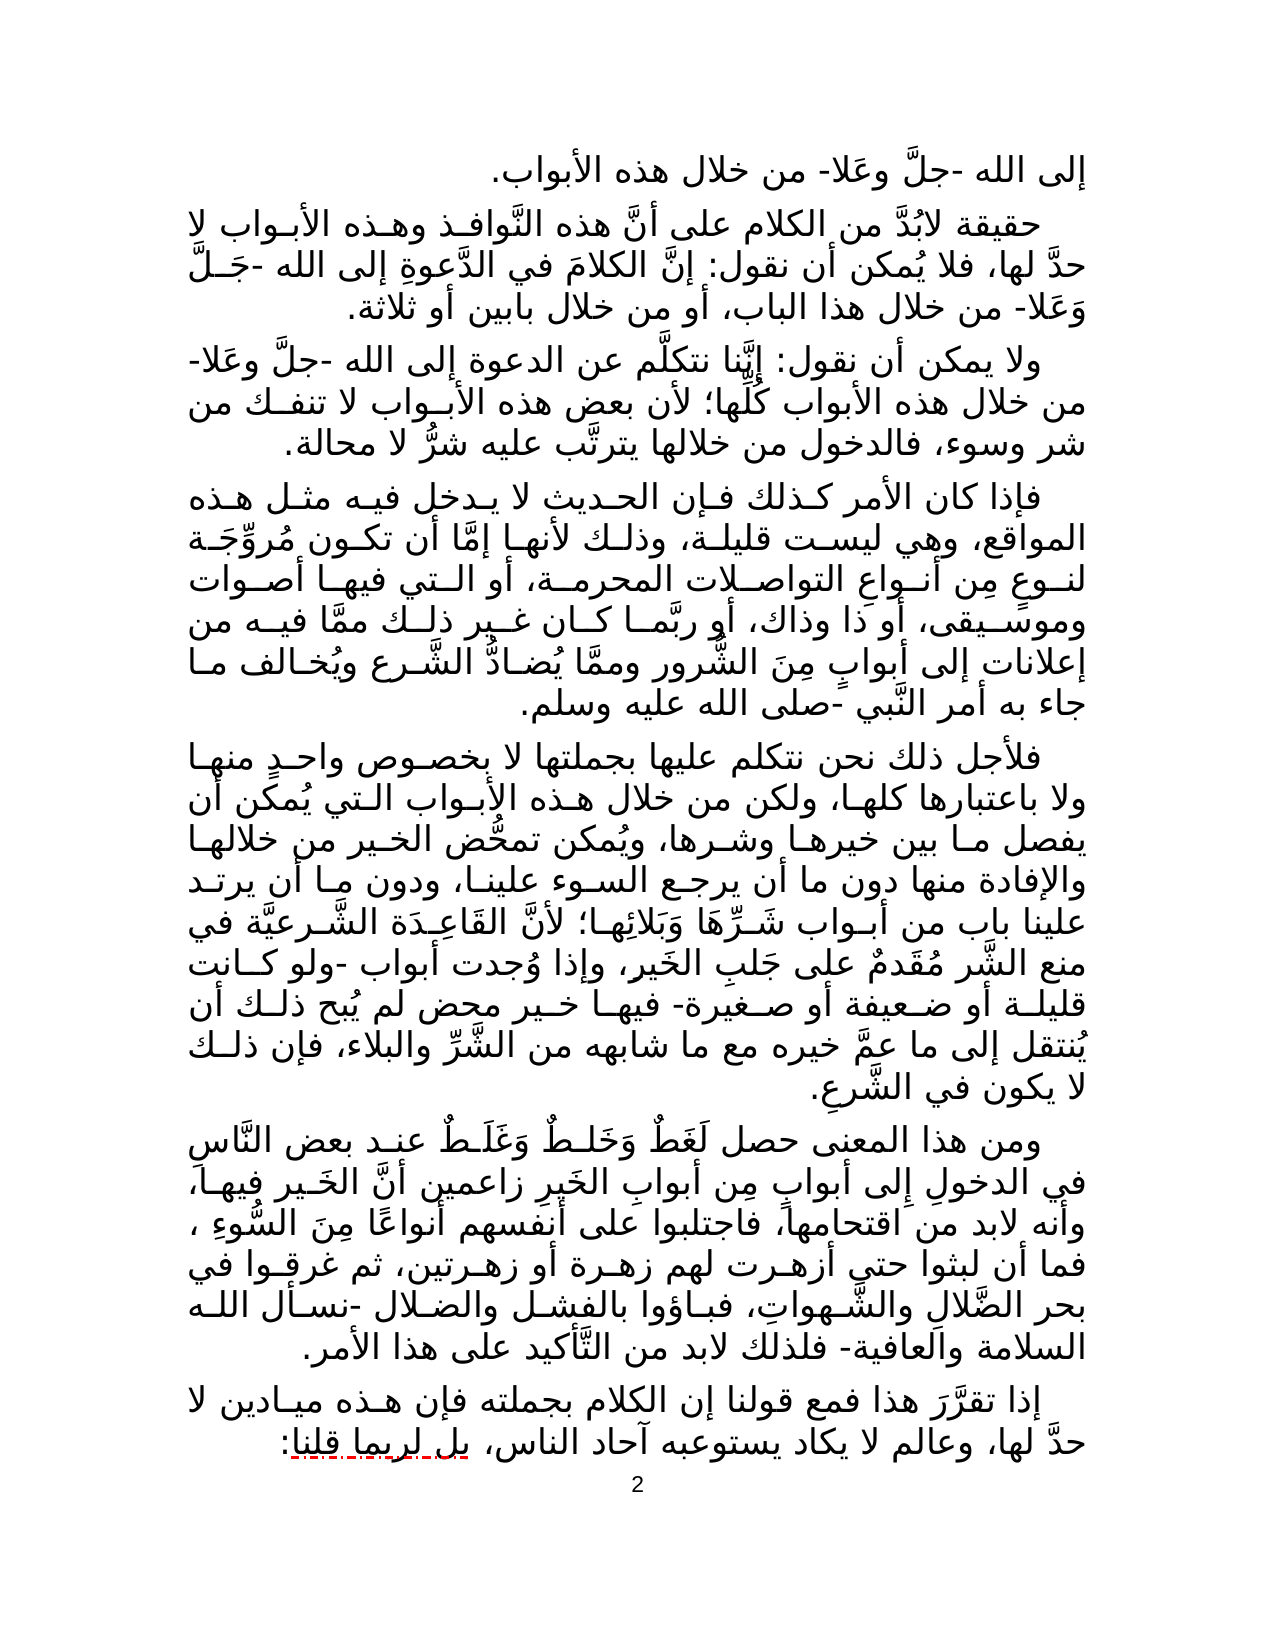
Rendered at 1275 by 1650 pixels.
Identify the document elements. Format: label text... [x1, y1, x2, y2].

text حقيقة لابُدَّ من الكلام على أنَّ هذه النَّوافذ وهذه الأبواب لا حدَّ لها، فلا يُمكن أن نقول: إنَّ الكلامَ في الدَّعوةِ إلى الله -جَلَّ وَعَلا- من خلال هذا الباب، أو من خلال بابين أو ثلاثة. [187, 204, 1087, 327]
text إذا تقرَّرَ هذا فمع قولنا إن الكلام بجملته فإن هذه ميادين لا حدَّ لها، وعالم لا يكاد يستوعبه آحاد الناس، بل لربما قلنا: [187, 1380, 1087, 1462]
text ولا يمكن أن نقول: إنَّنا نتكلَّم عن الدعوة إلى الله -جلَّ وعَلا- من خلال هذه الأبواب كُلِّها؛ لأن بعض هذه الأبواب لا تنفك من شر وسوء، فالدخول من خلالها يترتَّب عليه شرُّ لا محالة. [187, 340, 1087, 464]
text ومن هذا المعنى حصل لَغَطٌ وَخَلطٌ وَغَلَطٌ عند بعض النَّاسِ في الدخولِ إِلى أبوابٍ مِن أبوابِ الخَيرِ زاعمين أنَّ الخَير فيها، وأنه لابد من اقتحامها، فاجتلبوا على أنفسهم أنواعًا مِنَ السُّوءِ ، فما أن لبثوا حتى أزهرت لهم زهرة أو زهرتين، ثم غرقوا في بحر الضَّلالِ والشَّهواتِ، فباؤوا بالفشل والضلال -نسأل الله السلامة والعافية- فلذلك لابد من التَّأكيد على هذا الأمر. [187, 1120, 1087, 1367]
text فإذا كان الأمر كذلك فإن الحديث لا يدخل فيه مثل هذه المواقع، وهي ليست قليلة، وذلك لأنها إمَّا أن تكون مُروِّجَة لنوعٍ مِن أنواعِ التواصلات المحرمة، أو التي فيها أصوات وموسيقى، أو ذا وذاك، أو ربَّما كان غير ذلك ممَّا فيه من إعلانات إلى أبوابٍ مِنَ الشُّرور وممَّا يُضادُّ الشَّرع ويُخالف ما جاء به أمر النَّبي -صلى الله عليه وسلم. [187, 476, 1087, 724]
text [187, 150, 1087, 191]
text فلأجل ذلك نحن نتكلم عليها بجملتها لا بخصوص واحدٍ منها ولا باعتبارها كلها، ولكن من خلال هذه الأبواب التي يُمكن أن يفصل ما بين خيرها وشرها، ويُمكن تمحُّض الخير من خلالها والإفادة منها دون ما أن يرجع السوء علينا، ودون ما أن يرتد علينا باب من أبواب شَرِّهَا وَبَلائِها؛ لأنَّ القَاعِدَة الشَّرعيَّة في منع الشَّر مُقَدمٌ على جَلبِ الخَيرِ، وإذا وُجدت أبواب -ولو كانت قليلة أو ضعيفة أو صغيرة- فيها خير محض لم يُبح ذلك أن يُنتقل إلى ما عمَّ خيره مع ما شابهه من الشَّرِّ والبلاء، فإن ذلك لا يكون في الشَّرعِ. [187, 736, 1087, 1107]
